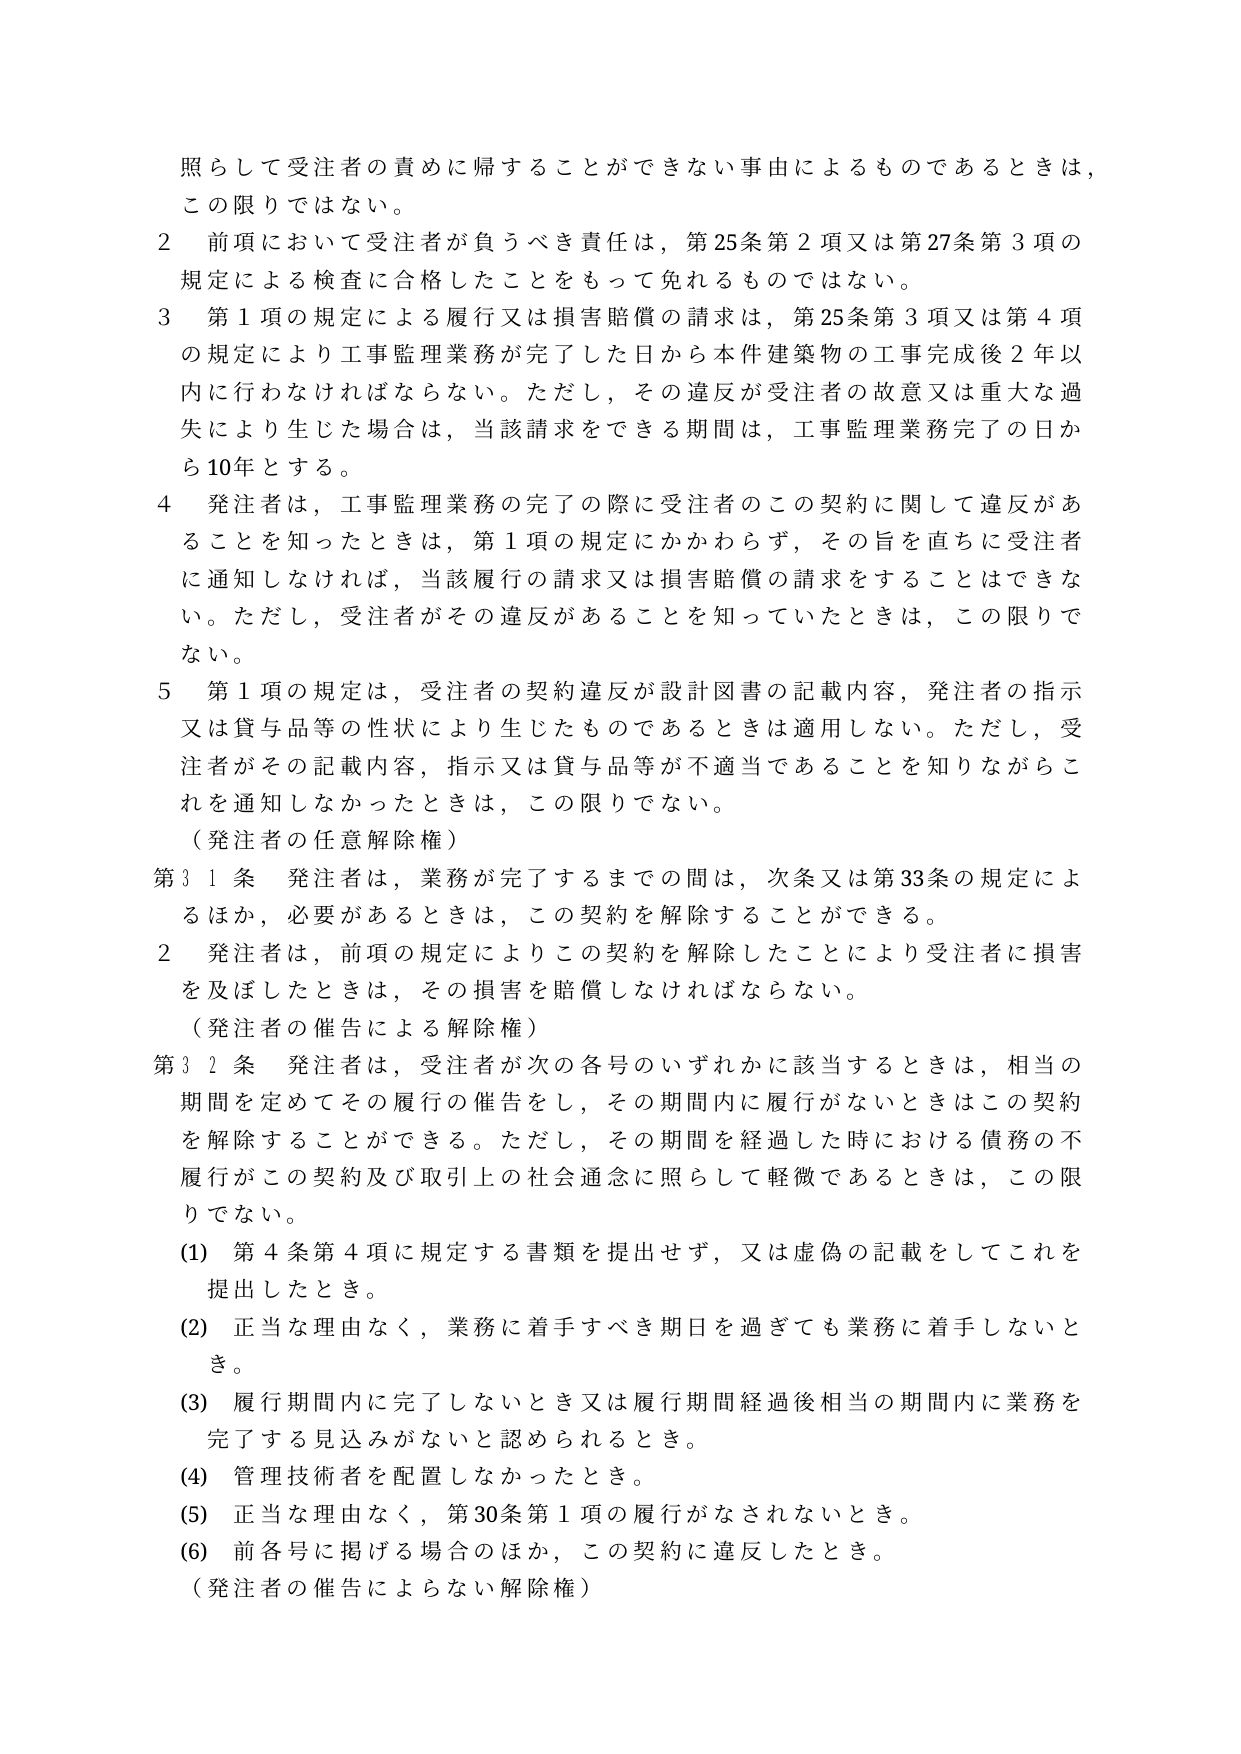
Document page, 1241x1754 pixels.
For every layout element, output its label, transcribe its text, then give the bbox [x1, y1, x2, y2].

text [153, 148, 1087, 222]
text （発注者の催告によらない解除権） [177, 1569, 1087, 1606]
text (2) 正当な理由なく，業務に着手すべき期日を過ぎても業務に着手しないとき。 [153, 1307, 1087, 1382]
text (5) 正当な理由なく，第30条第１項の履行がなされないとき。 [153, 1494, 1087, 1531]
text （発注者の任意解除権） [177, 821, 1087, 858]
text ３ 第１項の規定による履行又は損害賠償の請求は，第25条第３項又は第４項の規定により工事監理業務が完了した日から本件建築物の工事完成後２年以内に行わなければならない。ただし，その違反が受注者の故意又は重大な過失により生じた場合は，当該請求をできる期間は，工事監理業務完了の日から10年とする。 [153, 297, 1087, 484]
text ２ 前項において受注者が負うべき責任は，第25条第２項又は第27条第３項の規定による検査に合格したことをもって免れるものではない。 [153, 222, 1087, 297]
text ２ 発注者は，前項の規定によりこの契約を解除したことにより受注者に損害を及ぼしたときは，その損害を賠償しなければならない。 [153, 933, 1087, 1008]
text (1) 第４条第４項に規定する書類を提出せず，又は虚偽の記載をしてこれを提出したとき。 [153, 1232, 1087, 1307]
text 第３１条 発注者は，業務が完了するまでの間は，次条又は第33条の規定によるほか，必要があるときは，この契約を解除することができる。 [153, 858, 1087, 933]
text ５ 第１項の規定は，受注者の契約違反が設計図書の記載内容，発注者の指示又は貸与品等の性状により生じたものであるときは適用しない。ただし，受注者がその記載内容，指示又は貸与品等が不適当であることを知りながらこれを通知しなかったときは，この限りでない。 [153, 671, 1087, 821]
text (3) 履行期間内に完了しないとき又は履行期間経過後相当の期間内に業務を完了する見込みがないと認められるとき。 [153, 1382, 1087, 1457]
text 第３２条 発注者は，受注者が次の各号のいずれかに該当するときは，相当の期間を定めてその履行の催告をし，その期間内に履行がないときはこの契約を解除することができる。ただし，その期間を経過した時における債務の不履行がこの契約及び取引上の社会通念に照らして軽微であるときは，この限りでない。 [153, 1045, 1087, 1232]
text (4) 管理技術者を配置しなかったとき。 [153, 1457, 1087, 1494]
text (6) 前各号に掲げる場合のほか，この契約に違反したとき。 [153, 1531, 1087, 1569]
text （発注者の催告による解除権） [177, 1008, 1087, 1045]
text ４ 発注者は，工事監理業務の完了の際に受注者のこの契約に関して違反があることを知ったときは，第１項の規定にかかわらず，その旨を直ちに受注者に通知しなければ，当該履行の請求又は損害賠償の請求をすることはできない。ただし，受注者がその違反があることを知っていたときは，この限りでない。 [153, 484, 1087, 671]
